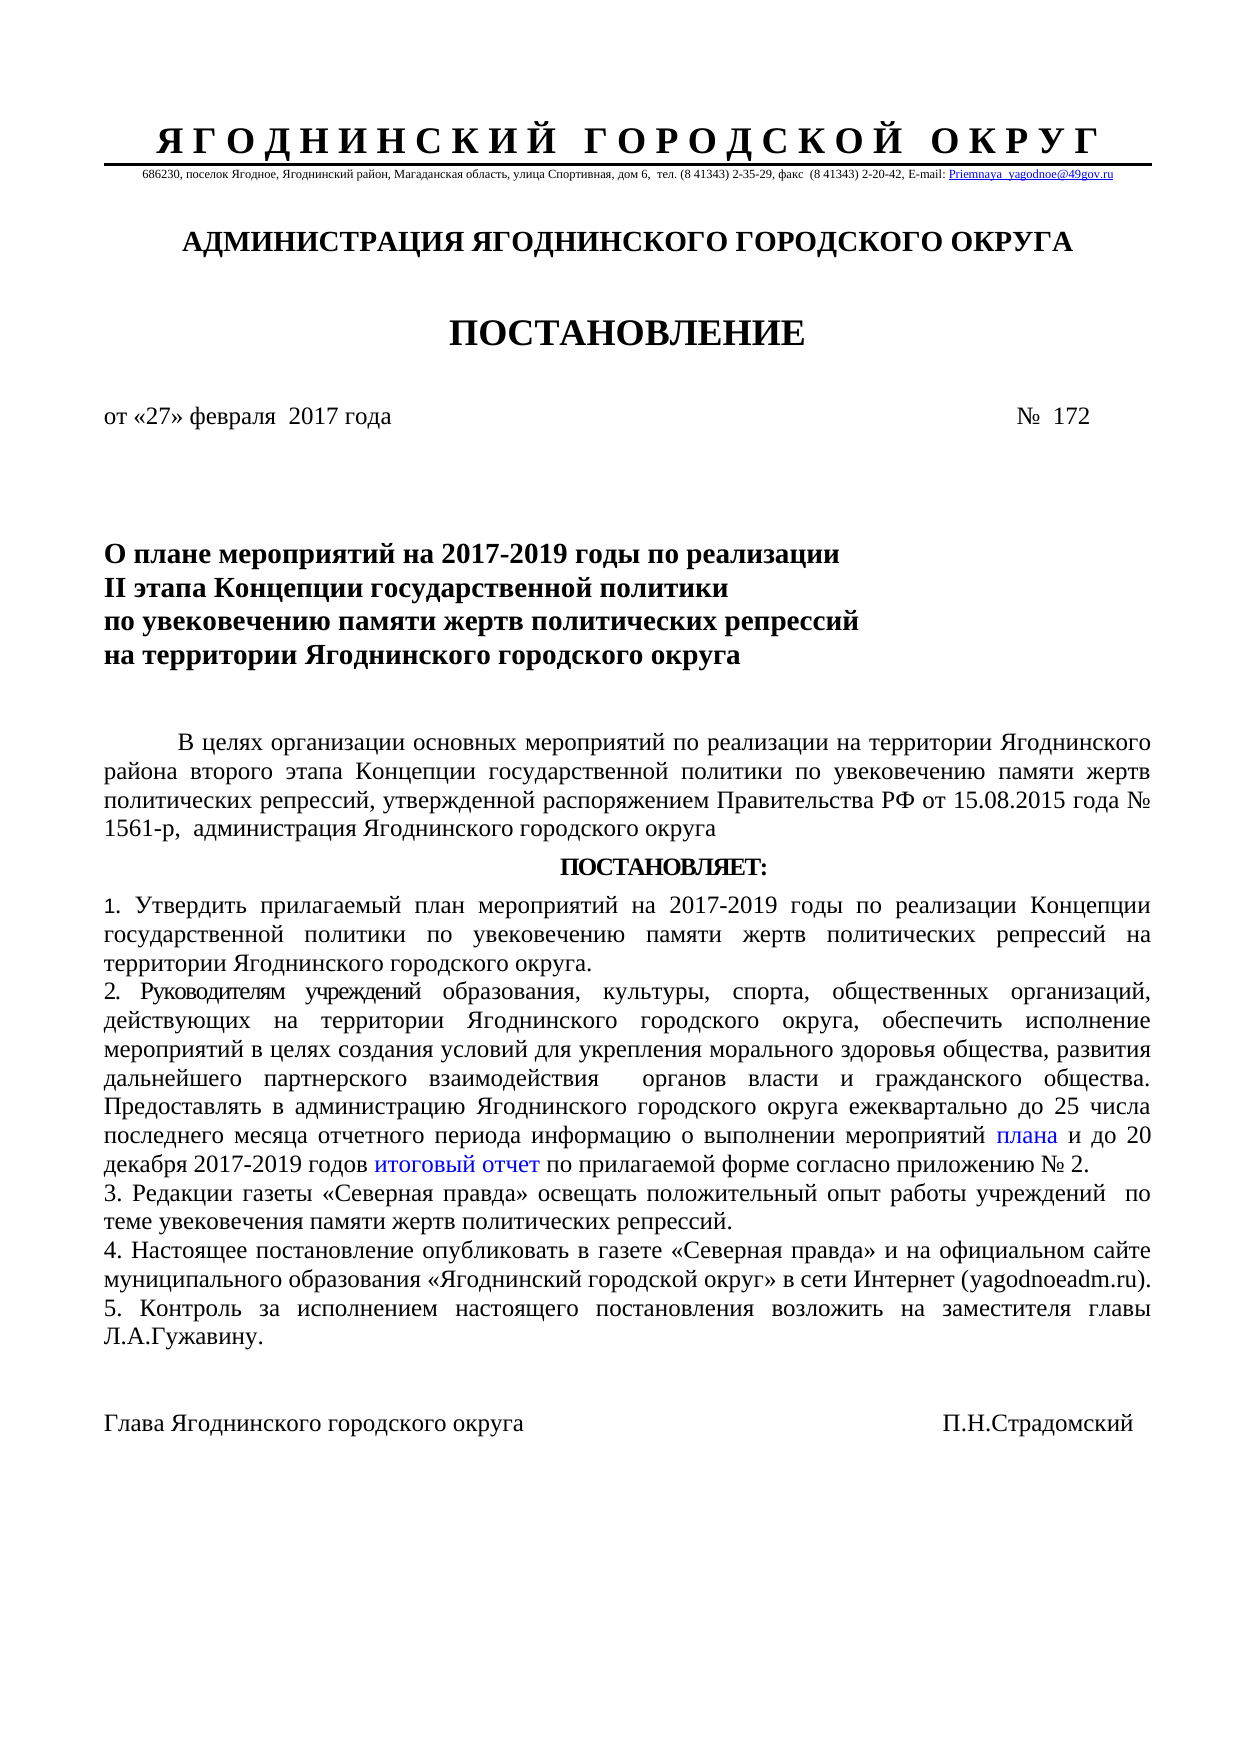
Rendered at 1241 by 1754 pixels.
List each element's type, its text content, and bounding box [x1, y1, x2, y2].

text О плане мероприятий на 2017-2019 годы по реализации [103, 536, 1152, 570]
text 686230, поселок Ягодное, Ягоднинский район, Магаданская область, улица Спортивная, дом 6, тел. (8 41343) 2-35-29, факс (8 41343) 2-20-42, E-mail: Priemnaya_yagodnoe@49gov.ru [103, 166, 1152, 181]
text 2. Руководителям учреждений образования, культуры, спорта, общественных организаций, действующих на территории Ягоднинского городского округа, обеспечить исполнение мероприятий в целях создания условий для укрепления морального здоровья общества, развития дальнейшего партнерского взаимодействия органов власти и гражданского общества. Предоставлять в администрацию Ягоднинского городского округа ежеквартально до 25 числа последнего месяца отчетного периода информацию о выполнении мероприятий плана и до 20 декабря 2017-2019 годов итоговый отчет по прилагаемой форме согласно приложению № 2. [103, 976, 1152, 1178]
text по увековечению памяти жертв политических репрессий [103, 603, 1152, 637]
text ПОСТАНОВЛЯЕТ: [103, 852, 1152, 881]
text 1. Утвердить прилагаемый план мероприятий на 2017-2019 годы по реализации Концепции государственной политики по увековечению памяти жертв политических репрессий на территории Ягоднинского городского округа. [103, 890, 1152, 976]
text В целях организации основных мероприятий по реализации на территории Ягоднинского района второго этапа Концепции государственной политики по увековечению памяти жертв политических репрессий, утвержденной распоряжением Правительства РФ от 15.08.2015 года № 1561-р, администрация Ягоднинского городского округа [103, 727, 1152, 842]
text АДМИНИСТРАЦИЯ ЯГОДНИНСКОГО ГОРОДСКОГО ОКРУГА [103, 224, 1152, 257]
text ПОСТАНОВЛЕНИЕ [103, 310, 1152, 353]
text на территории Ягоднинского городского округа [103, 637, 1152, 670]
text 5. Контроль за исполнением настоящего постановления возложить на заместителя главы Л.А.Гужавину. [103, 1293, 1152, 1350]
text Глава Ягоднинского городского округа П.Н.Страдомский [103, 1408, 1152, 1436]
text 4. Настоящее постановление опубликовать в газете «Северная правда» и на официальном сайте муниципального образования «Ягоднинский городской округ» в сети Интернет (yagodnoeadm.ru). [103, 1235, 1152, 1293]
text Я Г О Д Н И Н С К И Й Г О Р О Д С К О Й О К Р У Г [103, 118, 1152, 166]
text 3. Редакции газеты «Северная правда» освещать положительный опыт работы учреждений по теме увековечения памяти жертв политических репрессий. [103, 1178, 1152, 1235]
text II этапа Концепции государственной политики [103, 570, 1152, 603]
text от «27» февраля 2017 года № 172 [103, 401, 1152, 430]
